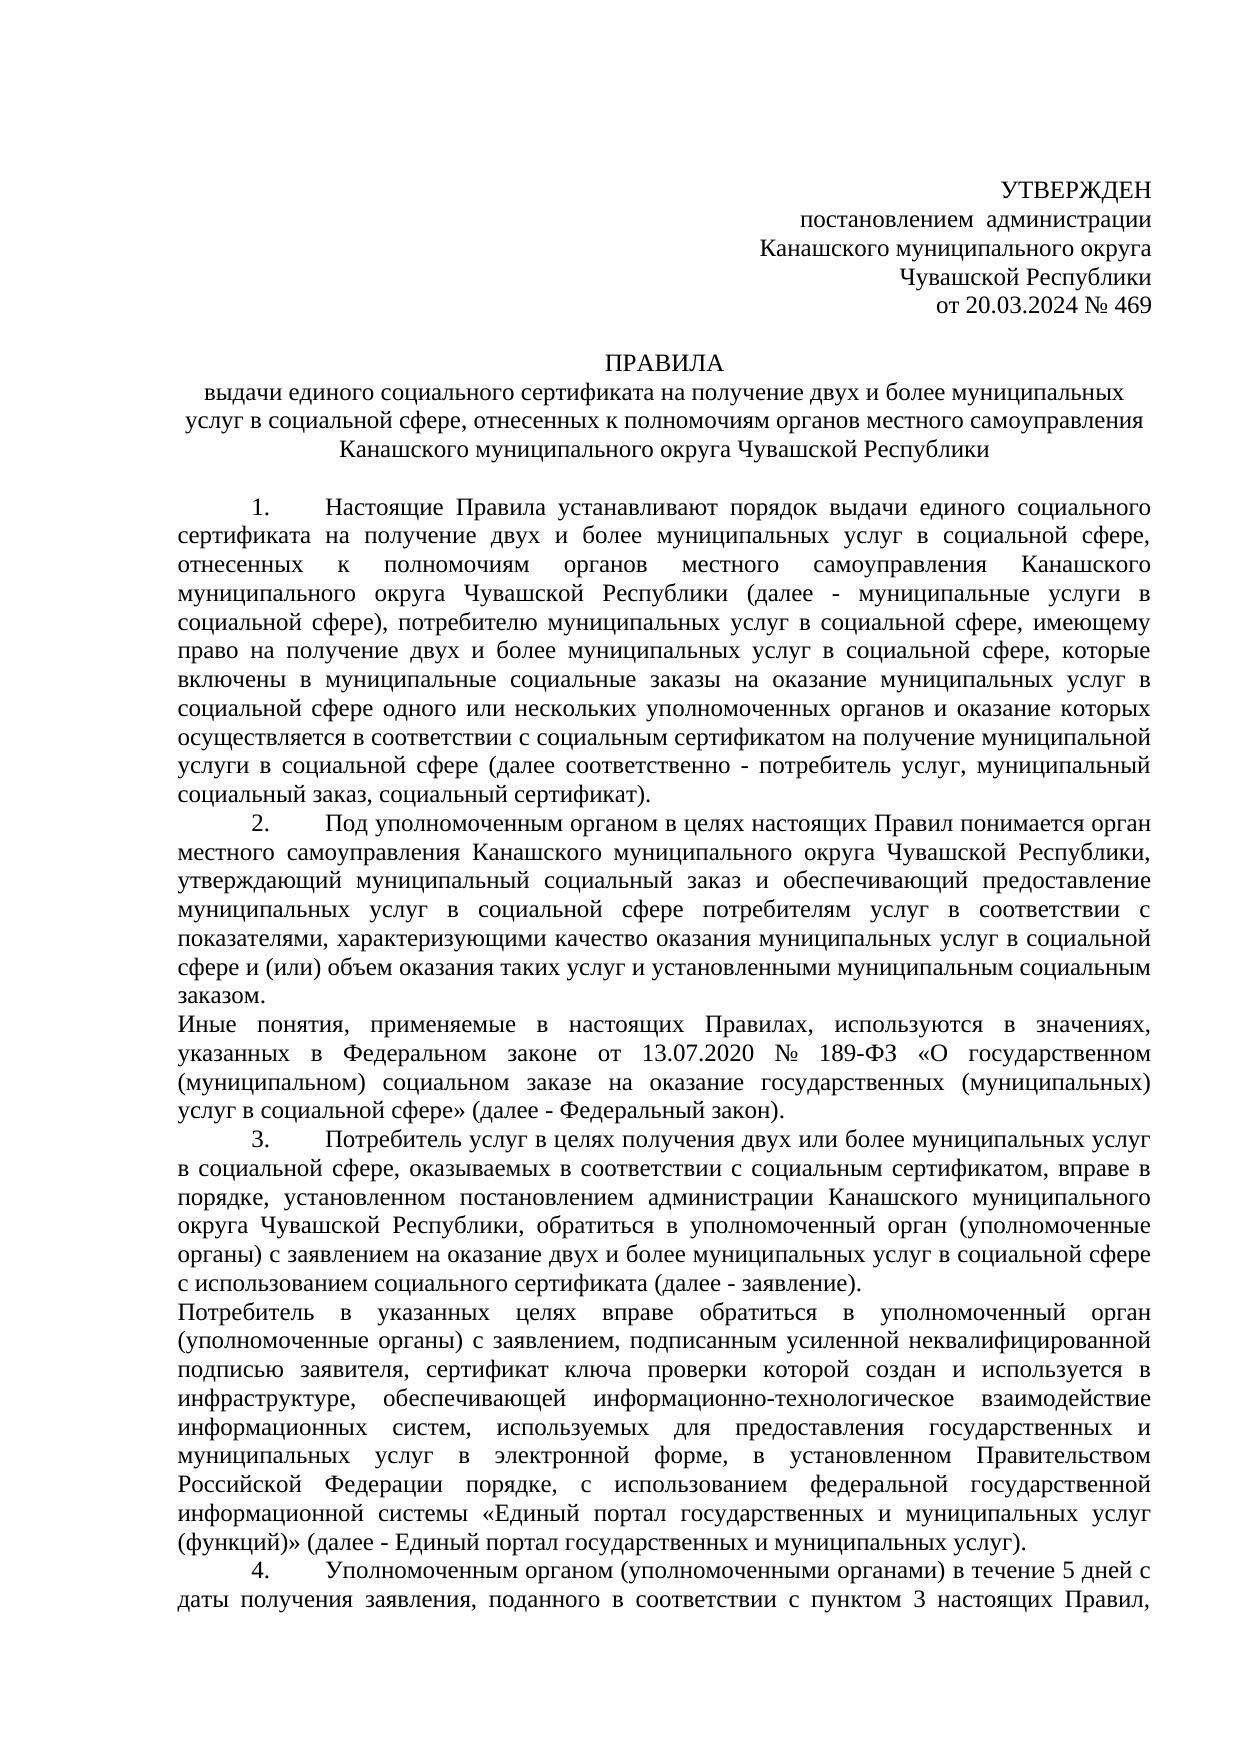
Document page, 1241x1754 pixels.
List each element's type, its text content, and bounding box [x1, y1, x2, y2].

text выдачи единого социального сертификата на получение двух и более муниципальных услуг в социальной сфере, отнесенных к полномочиям органов местного самоуправления Канашского муниципального округа Чувашской Республики [177, 377, 1152, 463]
text Чувашской Республики [177, 262, 1152, 291]
text постановлением администрации [177, 204, 1152, 233]
text Канашского муниципального округа [177, 233, 1152, 262]
text 2. Под уполномоченным органом в целях настоящих Правил понимается орган местного самоуправления Канашского муниципального округа Чувашской Республики, утверждающий муниципальный социальный заказ и обеспечивающий предоставление муниципальных услуг в социальной сфере потребителям услуг в соответствии с показателями, характеризующими качество оказания муниципальных услуг в социальной сфере и (или) объем оказания таких услуг и установленными муниципальным социальным заказом. [177, 808, 1152, 1009]
text ПРАВИЛА [177, 348, 1152, 377]
text Потребитель в указанных целях вправе обратиться в уполномоченный орган (уполномоченные органы) с заявлением, подписанным усиленной неквалифицированной подписью заявителя, сертификат ключа проверки которой создан и используется в инфраструктуре, обеспечивающей информационно-технологическое взаимодействие информационных систем, используемых для предоставления государственных и муниципальных услуг в электронной форме, в установленном Правительством Российской Федерации порядке, с использованием федеральной государственной информационной системы «Единый портал государственных и муниципальных услуг (функций)» (далее - Единый портал государственных и муниципальных услуг). [177, 1297, 1152, 1556]
text УТВЕРЖДЕН [177, 176, 1152, 204]
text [177, 1556, 1152, 1613]
text 3. Потребитель услуг в целях получения двух или более муниципальных услуг в социальной сфере, оказываемых в соответствии с социальным сертификатом, вправе в порядке, установленном постановлением администрации Канашского муниципального округа Чувашской Республики, обратиться в уполномоченный орган (уполномоченные органы) с заявлением на оказание двух и более муниципальных услуг в социальной сфере с использованием социального сертификата (далее - заявление). [177, 1124, 1152, 1297]
text от 20.03.2024 № 469 [177, 291, 1152, 319]
text 1. Настоящие Правила устанавливают порядок выдачи единого социального сертификата на получение двух и более муниципальных услуг в социальной сфере, отнесенных к полномочиям органов местного самоуправления Канашского муниципального округа Чувашской Республики (далее - муниципальные услуги в социальной сфере), потребителю муниципальных услуг в социальной сфере, имеющему право на получение двух и более муниципальных услуг в социальной сфере, которые включены в муниципальные социальные заказы на оказание муниципальных услуг в социальной сфере одного или нескольких уполномоченных органов и оказание которых осуществляется в соответствии с социальным сертификатом на получение муниципальной услуги в социальной сфере (далее соответственно - потребитель услуг, муниципальный социальный заказ, социальный сертификат). [177, 492, 1152, 808]
text Иные понятия, применяемые в настоящих Правилах, используются в значениях, указанных в Федеральном законе от 13.07.2020 № 189-ФЗ «О государственном (муниципальном) социальном заказе на оказание государственных (муниципальных) услуг в социальной сфере» (далее - Федеральный закон). [177, 1009, 1152, 1124]
